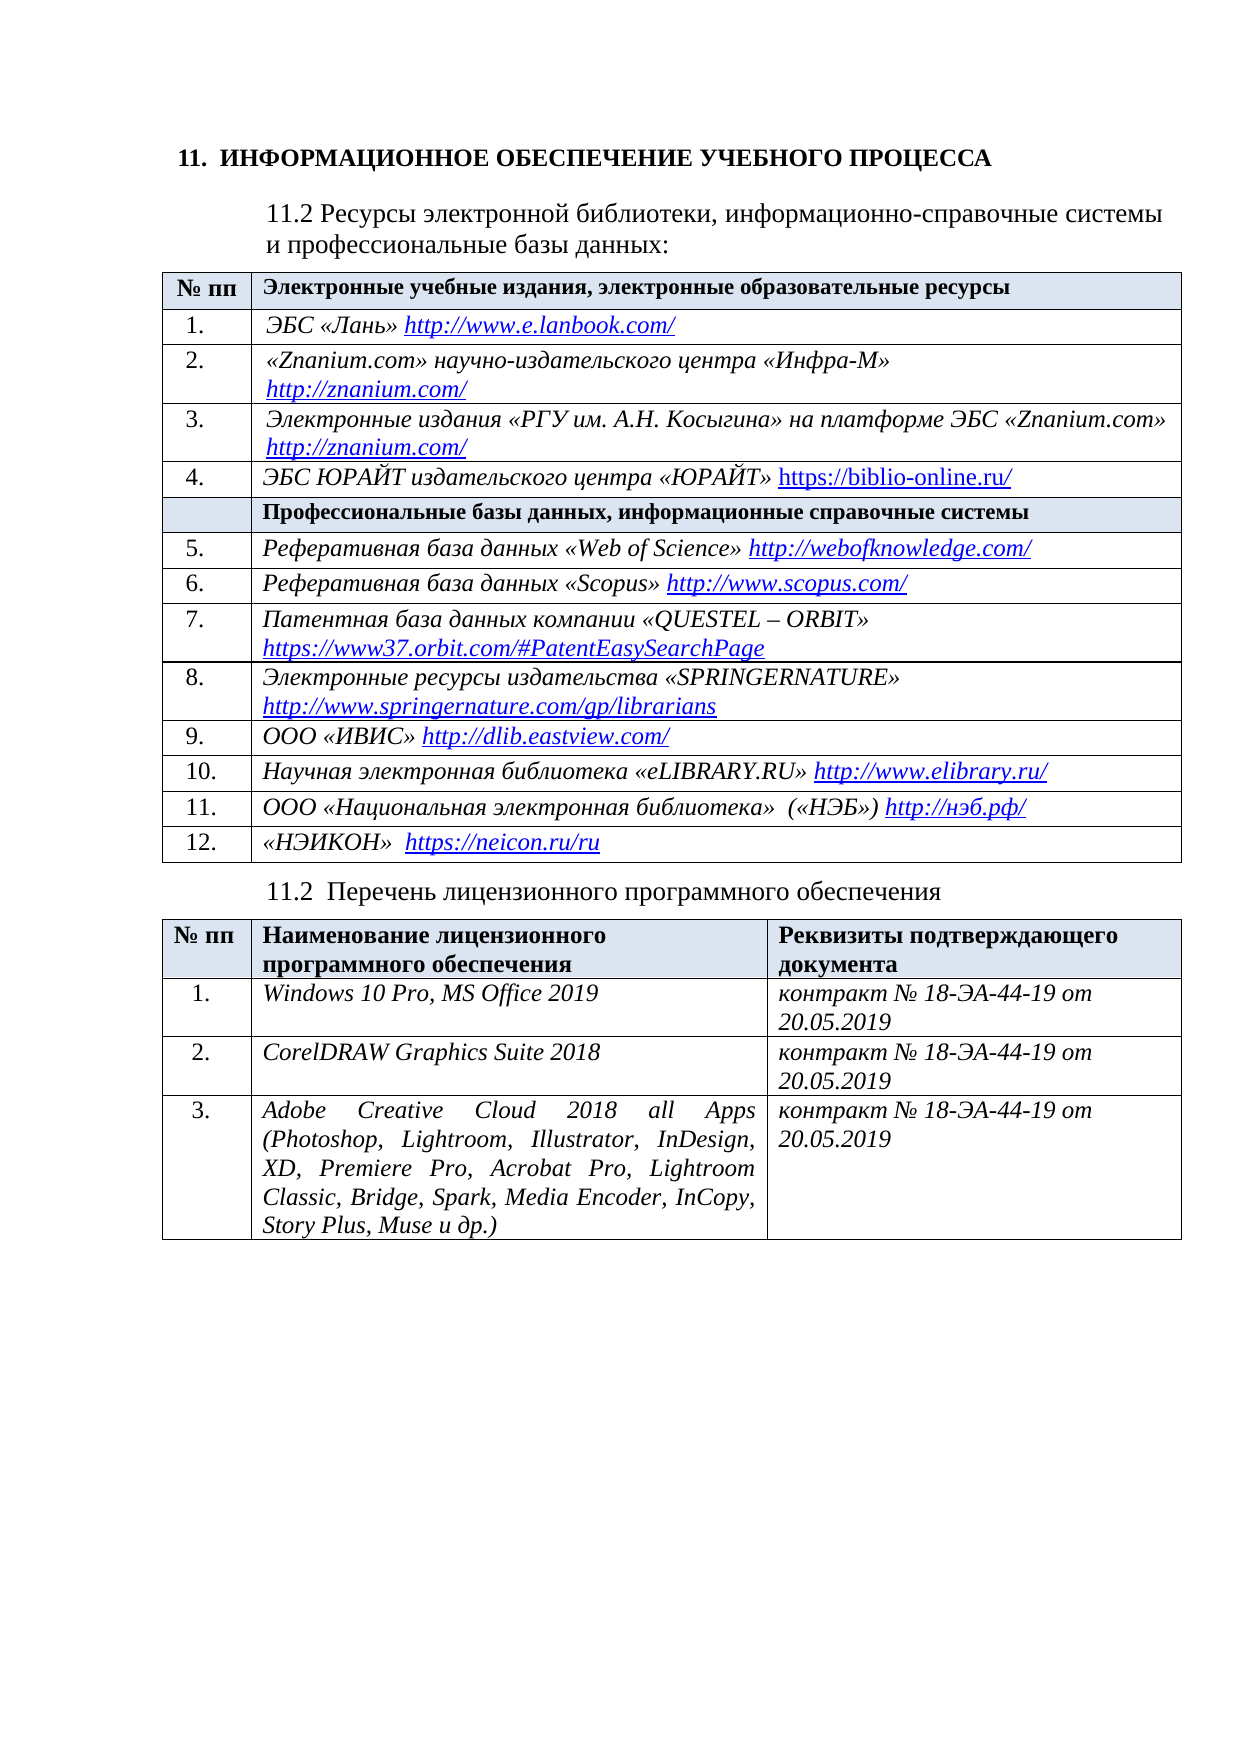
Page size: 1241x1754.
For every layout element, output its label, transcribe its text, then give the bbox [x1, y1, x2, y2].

table_cell [163, 498, 251, 532]
subtitle 11. ИНФОРМАЦИОННОЕ ОБЕСПЕЧЕНИЕ УЧЕБНОГО ПРОЦЕССА [177, 143, 1181, 172]
table_cell [163, 1096, 251, 1239]
table_cell ЭБС «Лань» http://www.e.lanbook.com/ [252, 310, 1181, 344]
table_cell [163, 756, 251, 791]
table_cell Adobe Creative Cloud 2018 all Apps (Photoshop, Lightroom, Illustrator, InDesign, XD, Premiere Pro, Acrobat Pro, Lightroom Classic, Bridge, Spark, Media Encoder, InCopy, Story Plus, Muse и др.) [252, 1096, 767, 1239]
table_cell Windows 10 Pro, MS Office 2019 [252, 979, 767, 1036]
table_cell «Znanium.com» научно-издательского центра «Инфра-М» http://znanium.com/ [252, 345, 1181, 403]
table_cell Реферативная база данных «Web of Science» http://webofknowledge.com/ [252, 533, 1181, 567]
table_cell ООО «ИВИС» http://dlib.eastview.com/ [252, 721, 1181, 755]
table_cell Научная электронная библиотека «eLIBRARY.RU» http://www.elibrary.ru/ [252, 756, 1181, 791]
table_cell [163, 345, 251, 403]
table_cell [163, 604, 251, 661]
table_cell [163, 569, 251, 603]
table_cell [163, 663, 251, 720]
table_cell Патентная база данных компании «QUESTEL – ORBIT» https://www37.orbit.com/#PatentEasySearchPage [252, 604, 1181, 661]
table_cell [163, 1037, 251, 1094]
table_header Электронные учебные издания, электронные образовательные ресурсы [252, 273, 1181, 309]
table_cell [163, 827, 251, 862]
table_cell контракт № 18-ЭА-44-19 от 20.05.2019 [768, 979, 1181, 1036]
table_cell «НЭИКОН» https://neicon.ru/ru [252, 827, 1181, 862]
table_cell [163, 310, 251, 344]
table_cell Реферативная база данных «Scopus» http://www.scopus.com/ [252, 569, 1181, 603]
table_header № пп [163, 920, 251, 977]
table_cell Профессиональные базы данных, информационные справочные системы [252, 498, 1181, 532]
table_cell контракт № 18-ЭА-44-19 от 20.05.2019 [768, 1096, 1181, 1239]
table_cell ООО «Национальная электронная библиотека» («НЭБ») http://нэб.рф/ [252, 792, 1181, 826]
subtitle 11.2 Перечень лицензионного программного обеспечения [266, 875, 1181, 906]
table_cell контракт № 18-ЭА-44-19 от 20.05.2019 [768, 1037, 1181, 1094]
table_cell [163, 792, 251, 826]
table_cell [163, 462, 251, 497]
table_header Наименование лицензионного программного обеспечения [252, 920, 767, 977]
table_cell Электронные издания «РГУ им. А.Н. Косыгина» на платформе ЭБС «Znanium.com» http://znanium.com/ [252, 404, 1181, 461]
table_header № пп [163, 273, 251, 309]
table_cell Электронные ресурсы издательства «SPRINGERNATURE» http://www.springernature.com/gp/librarians [252, 663, 1181, 720]
table_cell [163, 721, 251, 755]
table_cell ЭБС ЮРАЙТ издательского центра «ЮРАЙТ» https://biblio-online.ru/ [252, 462, 1181, 497]
table_cell [163, 533, 251, 567]
table_cell CorelDRAW Graphics Suite 2018 [252, 1037, 767, 1094]
table_cell [163, 404, 251, 461]
table_cell [163, 979, 251, 1036]
subtitle 11.2 Ресурсы электронной библиотеки, информационно-справочные системы и профессиональные базы данных: [266, 197, 1181, 259]
table_header Реквизиты подтверждающего документа [768, 920, 1181, 977]
